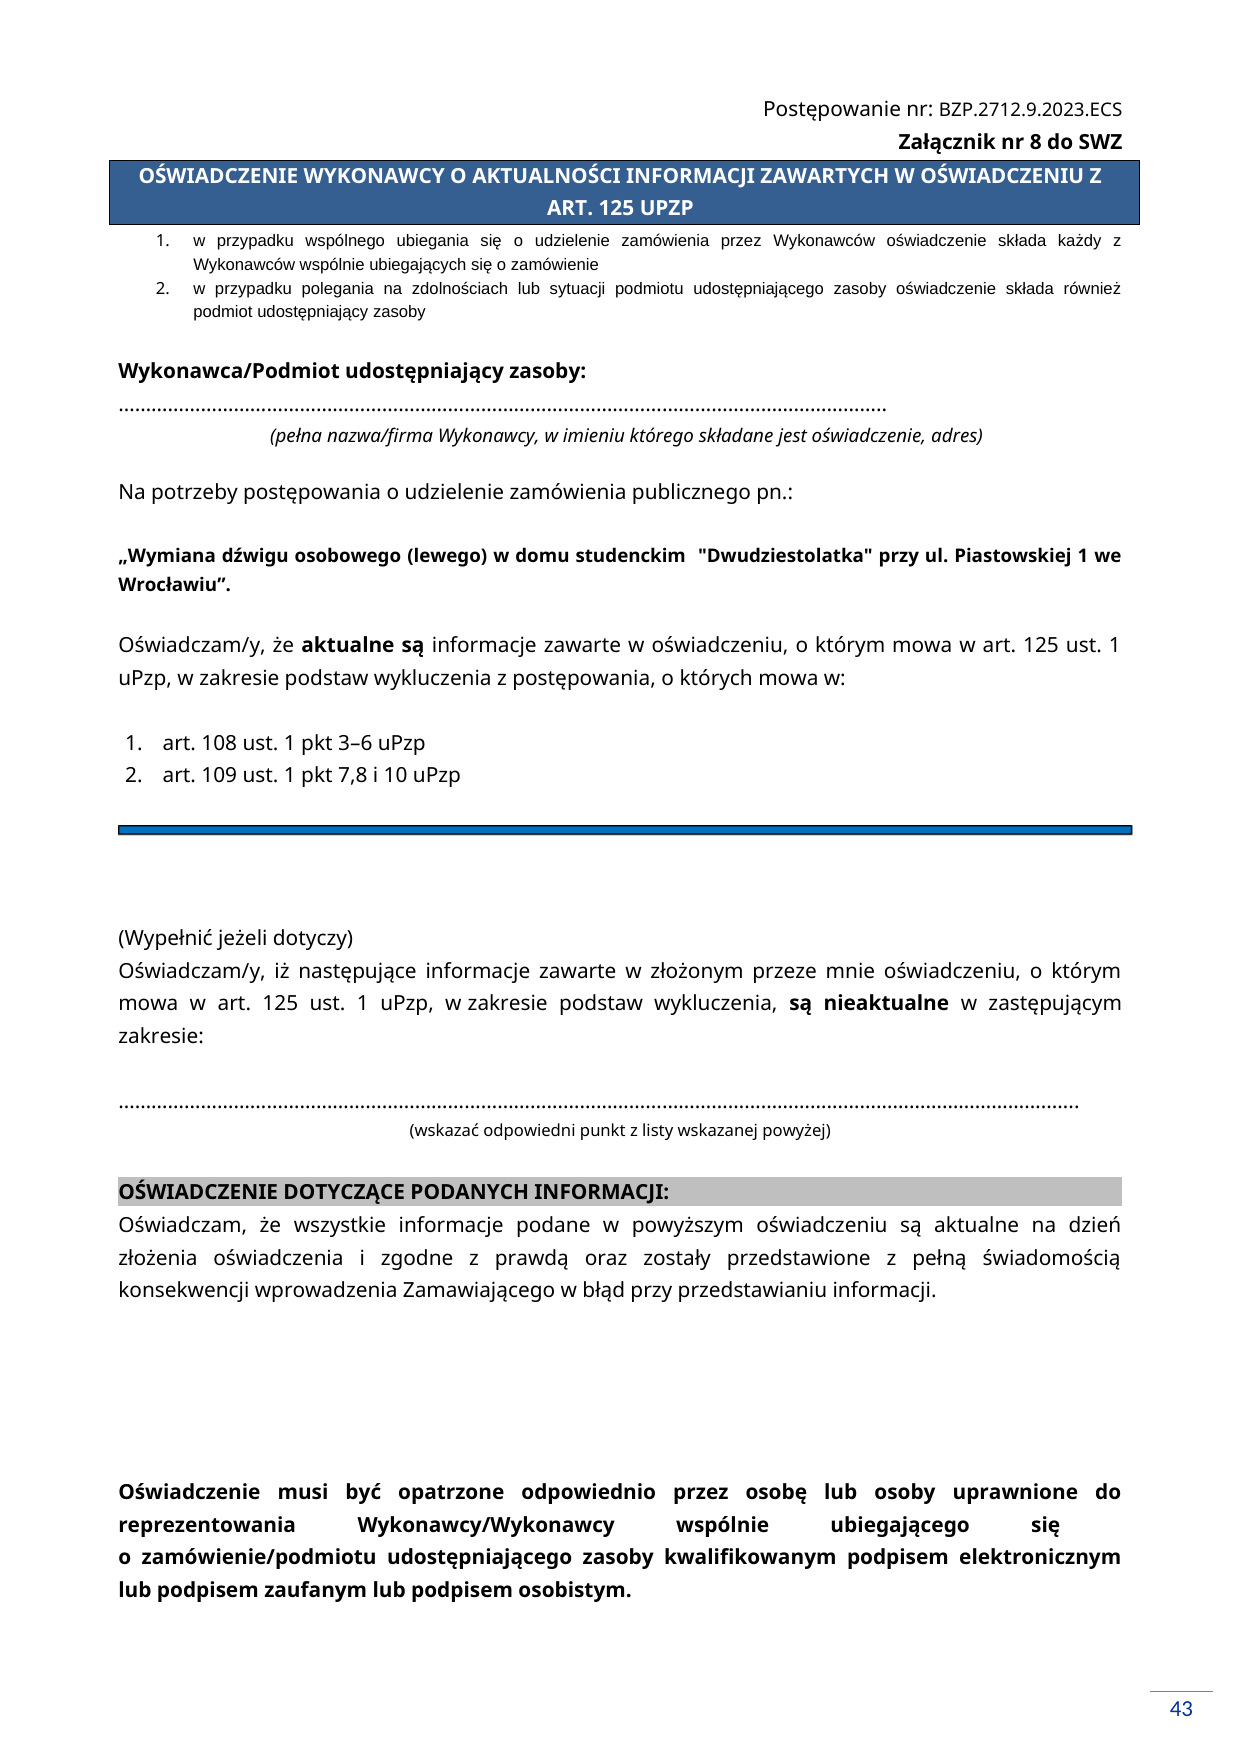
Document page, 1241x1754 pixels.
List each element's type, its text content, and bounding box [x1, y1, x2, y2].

text „Wymiana dźwigu osobowego (lewego) w domu studenckim "Dwudziestolatka" przy ul. Piastowskiej 1 we Wrocławiu”. [118, 542, 1122, 597]
list art. 109 ust. 1 pkt 7,8 i 10 uPzp [125, 761, 1122, 789]
text Oświadczam, że wszystkie informacje podane w powyższym oświadczeniu są aktualne na dzień złożenia oświadczenia i zgodne z prawdą oraz zostały przedstawione z pełną świadomością konsekwencji wprowadzenia Zamawiającego w błąd przy przedstawianiu informacji. [118, 1210, 1122, 1304]
list art. 108 ust. 1 pkt 3–6 uPzp [125, 728, 1122, 756]
picture [118, 825, 1136, 839]
text (wskazać odpowiedni punkt z listy wskazanej powyżej) [118, 1119, 1122, 1142]
subtitle OŚWIADCZENIE WYKONAWCY O AKTUALNOŚCI INFORMACJI ZAWARTYCH W OŚWIADCZENIU Z ART. 125 UPZP [110, 161, 1139, 224]
list w przypadku wspólnego ubiegania się o udzielenie zamówienia przez Wykonawców oświadczenie składa każdy z Wykonawców wspólnie ubiegających się o zamówienie [156, 229, 1122, 274]
text Na potrzeby postępowania o udzielenie zamówienia publicznego pn.: [118, 477, 1122, 506]
text (pełna nazwa/firma Wykonawcy, w imieniu którego składane jest oświadczenie, adres) [118, 422, 1137, 447]
text OŚWIADCZENIE DOTYCZĄCE PODANYCH INFORMACJI: [118, 1177, 1122, 1206]
text Oświadczenie musi być opatrzone odpowiednio przez osobę lub osoby uprawnione do reprezentowania Wykonawcy/Wykonawcy wspólnie ubiegającego się o zamówienie/podmiotu udostępniającego zasoby kwalifikowanym podpisem elektronicznym lub podpisem zaufanym lub podpisem osobistym. [118, 1477, 1122, 1603]
text Załącznik nr 8 do SWZ [118, 127, 1122, 156]
text Oświadczam/y, że aktualne są informacje zawarte w oświadczeniu, o którym mowa w art. 125 ust. 1 uPzp, w zakresie podstaw wykluczenia z postępowania, o których mowa w: [118, 630, 1122, 691]
list w przypadku polegania na zdolnościach lub sytuacji podmiotu udostępniającego zasoby oświadczenie składa również podmiot udostępniający zasoby [156, 277, 1122, 321]
text Oświadczam/y, iż następujące informacje zawarte w złożonym przeze mnie oświadczeniu, o którym mowa w art. 125 ust. 1 uPzp, w zakresie podstaw wykluczenia, są nieaktualne w zastępującym zakresie: [118, 956, 1122, 1049]
text Wykonawca/Podmiot udostępniający zasoby: ………………………………………………………………………………………………………………………….. [118, 357, 1122, 418]
text Postępowanie nr: BZP.2712.9.2023.ECS [118, 94, 1122, 123]
text (Wypełnić jeżeli dotyczy) [118, 923, 1122, 952]
text ……………………………………………………………………………………………………………………………………………………..….. [118, 1086, 1122, 1115]
